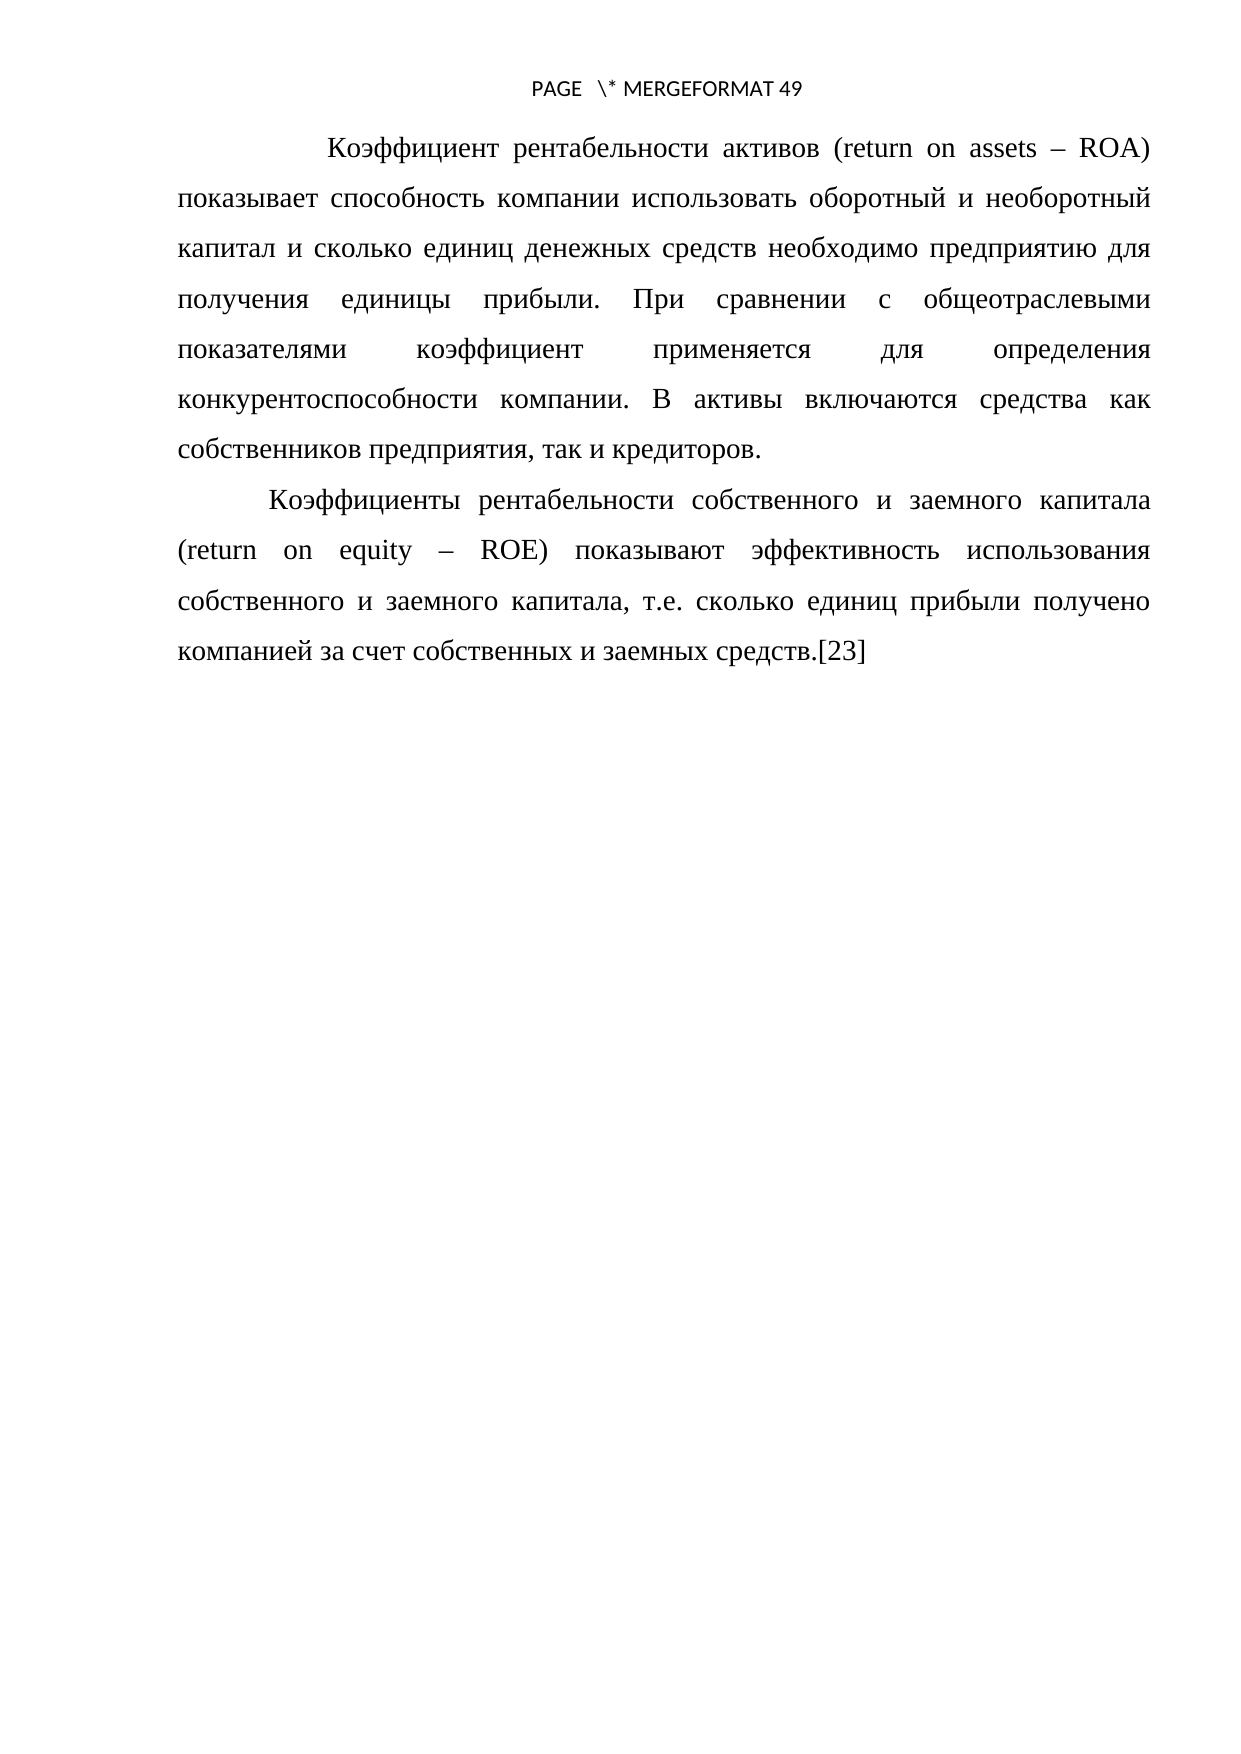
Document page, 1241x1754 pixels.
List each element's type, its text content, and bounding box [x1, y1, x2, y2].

text Коэффициенты рентабельности собственного и заемного капитала (return on equity – ROE) показывают эффективность использования собственного и заемного капитала, т.е. сколько единиц прибыли получено компанией за счет собственных и заемных средств.[23] [177, 482, 1152, 666]
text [177, 130, 1152, 465]
